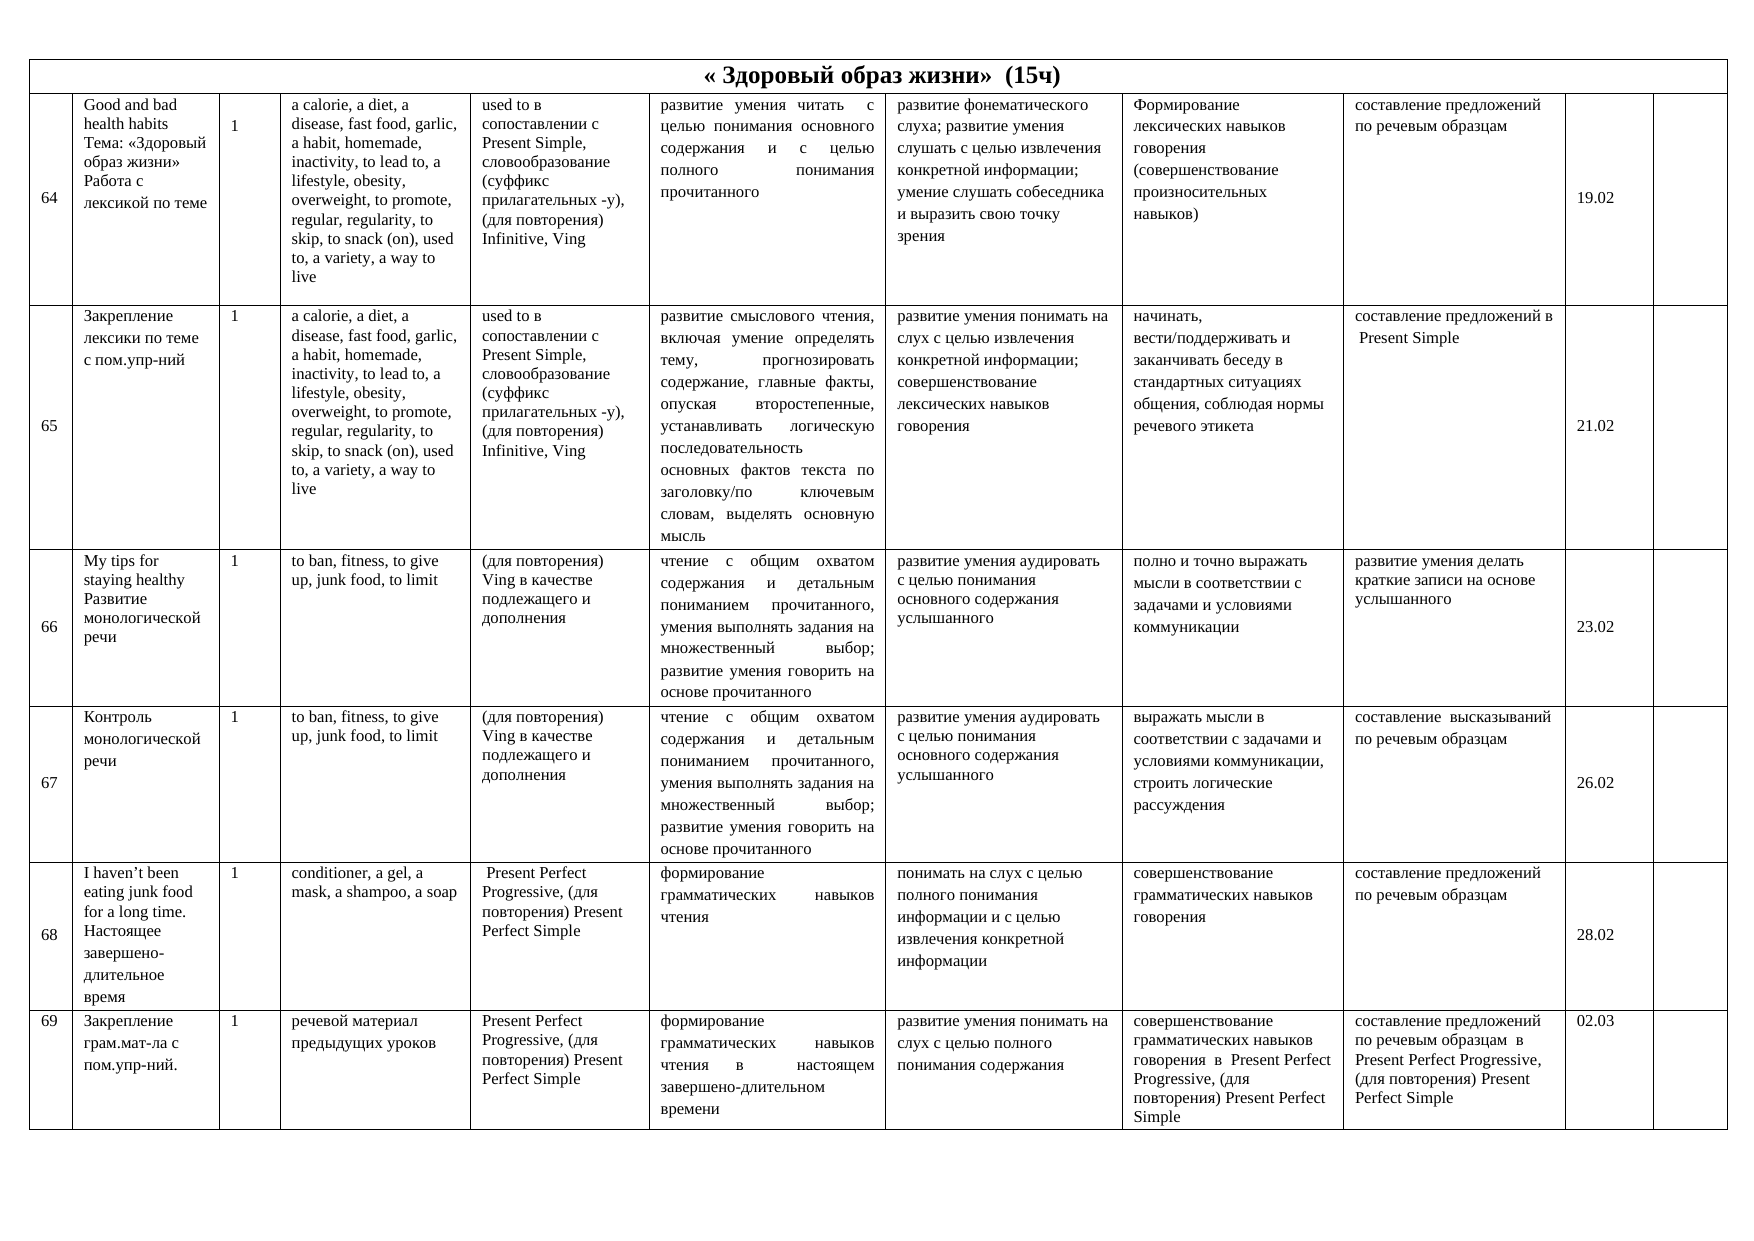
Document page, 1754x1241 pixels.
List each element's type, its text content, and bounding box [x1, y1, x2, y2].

table_cell to ban, fitness, to give up, junk food, to limit [281, 550, 470, 706]
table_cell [886, 1011, 1122, 1129]
table_cell 1 [220, 550, 280, 706]
table_cell [1654, 1011, 1727, 1129]
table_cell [471, 1011, 649, 1129]
table_cell чтение с общим охватом содержания и детальным пониманием прочитанного, умения выполнять задания на множественный выбор; развитие умения говорить на основе прочитанного [650, 550, 885, 706]
table_cell [1654, 863, 1727, 1010]
table_cell 23.02 [1566, 550, 1653, 706]
table_cell 69 [30, 1011, 72, 1129]
table_cell выражать мысли в соответствии с задачами и условиями коммуникации, строить логические рассуждения [1123, 707, 1343, 862]
table_cell used to в сопоставлении с Present Simple, словообразование (суффикс прилагательных -y), (для повторения) Infinitive, Ving [471, 94, 649, 305]
table_cell 64 [30, 94, 72, 305]
table_cell [1654, 550, 1727, 706]
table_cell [1344, 1011, 1565, 1129]
table_cell составление высказываний по речевым образцам [1344, 707, 1565, 862]
table_cell формирование грамматических навыков чтения [650, 863, 885, 1010]
table_cell 1 [220, 863, 280, 1010]
table_cell to ban, fitness, to give up, junk food, to limit [281, 707, 470, 862]
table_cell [650, 1011, 885, 1129]
table_cell a calorie, a diet, a disease, fast food, garlic, a habit, homemade, inactivity, to lead to, a lifestyle, obesity, overweight, to promote, regular, regularity, to skip, to snack (on), used to, a variety, a way to live [281, 94, 470, 305]
table_cell 26.02 [1566, 707, 1653, 862]
table_cell 68 [30, 863, 72, 1010]
table_cell (для повторения) Ving в качестве подлежащего и дополнения [471, 550, 649, 706]
table_cell I haven’t been eating junk food for a long time. Настоящее завершено-длительное время [73, 863, 219, 1010]
table_cell conditioner, a gel, a mask, a shampoo, a soap [281, 863, 470, 1010]
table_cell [73, 1011, 219, 1129]
table_cell Формирование лексических навыков говорения (совершенствование произносительных навыков) [1123, 94, 1343, 305]
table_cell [281, 1011, 470, 1129]
table_cell составление предложений в Present Simple [1344, 306, 1565, 549]
table_cell составление предложений по речевым образцам [1344, 863, 1565, 1010]
table_cell развитие умения аудировать с целью понимания основного содержания услышанного [886, 707, 1122, 862]
table_cell развитие смыслового чтения, включая умение определять тему, прогнозировать содержание, главные факты, опуская второстепенные, устанавливать логическую последовательность основных фактов текста по заголовку/по ключевым словам, выделять основную мысль [650, 306, 885, 549]
table_cell Present Perfect Progressive, (для повторения) Present Perfect Simple [471, 863, 649, 1010]
table_cell составление предложений по речевым образцам [1344, 94, 1565, 305]
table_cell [1123, 1011, 1343, 1129]
table_cell 65 [30, 306, 72, 549]
table_cell [1654, 306, 1727, 549]
table_cell [1654, 707, 1727, 862]
table_cell развитие умения понимать на слух с целью извлечения конкретной информации; совершенствование лексических навыков говорения [886, 306, 1122, 549]
table_cell 1 [220, 94, 280, 305]
table_cell чтение с общим охватом содержания и детальным пониманием прочитанного, умения выполнять задания на множественный выбор; развитие умения говорить на основе прочитанного [650, 707, 885, 862]
table_cell 21.02 [1566, 306, 1653, 549]
table_cell развитие фонематического слуха; развитие умения слушать с целью извлечения конкретной информации; умение слушать собеседника и выразить свою точку зрения [886, 94, 1122, 305]
table_cell развитие умения делать краткие записи на основе услышанного [1344, 550, 1565, 706]
table_cell used to в сопоставлении с Present Simple, словообразование (суффикс прилагательных -y), (для повторения) Infinitive, Ving [471, 306, 649, 549]
table_cell My tips for staying healthy Развитие монологической речи [73, 550, 219, 706]
table_cell a calorie, a diet, a disease, fast food, garlic, a habit, homemade, inactivity, to lead to, a lifestyle, obesity, overweight, to promote, regular, regularity, to skip, to snack (on), used to, a variety, a way to live [281, 306, 470, 549]
table_cell 19.02 [1566, 94, 1653, 305]
table_cell Закрепление лексики по теме с пом.упр-ний [73, 306, 219, 549]
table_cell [30, 60, 1727, 93]
table_cell 28.02 [1566, 863, 1653, 1010]
table_cell совершенствование грамматических навыков говорения [1123, 863, 1343, 1010]
table_cell 1 [220, 707, 280, 862]
table_cell 1 [220, 1011, 280, 1129]
table_cell 1 [220, 306, 280, 549]
table_cell Контроль монологической речи [73, 707, 219, 862]
table_cell развитие умения читать с целью понимания основного содержания и с целью полного понимания прочитанного [650, 94, 885, 305]
table_cell 66 [30, 550, 72, 706]
table_cell Good and bad health habits Тема: «Здоровый образ жизни» Работа с лексикой по теме [73, 94, 219, 305]
table_cell 02.03 [1566, 1011, 1653, 1129]
table_cell 67 [30, 707, 72, 862]
table_cell полно и точно выражать мысли в соответствии с задачами и условиями коммуникации [1123, 550, 1343, 706]
table_cell начинать, вести/поддерживать и заканчивать беседу в стандартных ситуациях общения, соблюдая нормы речевого этикета [1123, 306, 1343, 549]
table_cell развитие умения аудировать с целью понимания основного содержания услышанного [886, 550, 1122, 706]
table_cell [1654, 94, 1727, 305]
table_cell понимать на слух с целью полного понимания информации и с целью извлечения конкретной информации [886, 863, 1122, 1010]
table_cell (для повторения) Ving в качестве подлежащего и дополнения [471, 707, 649, 862]
